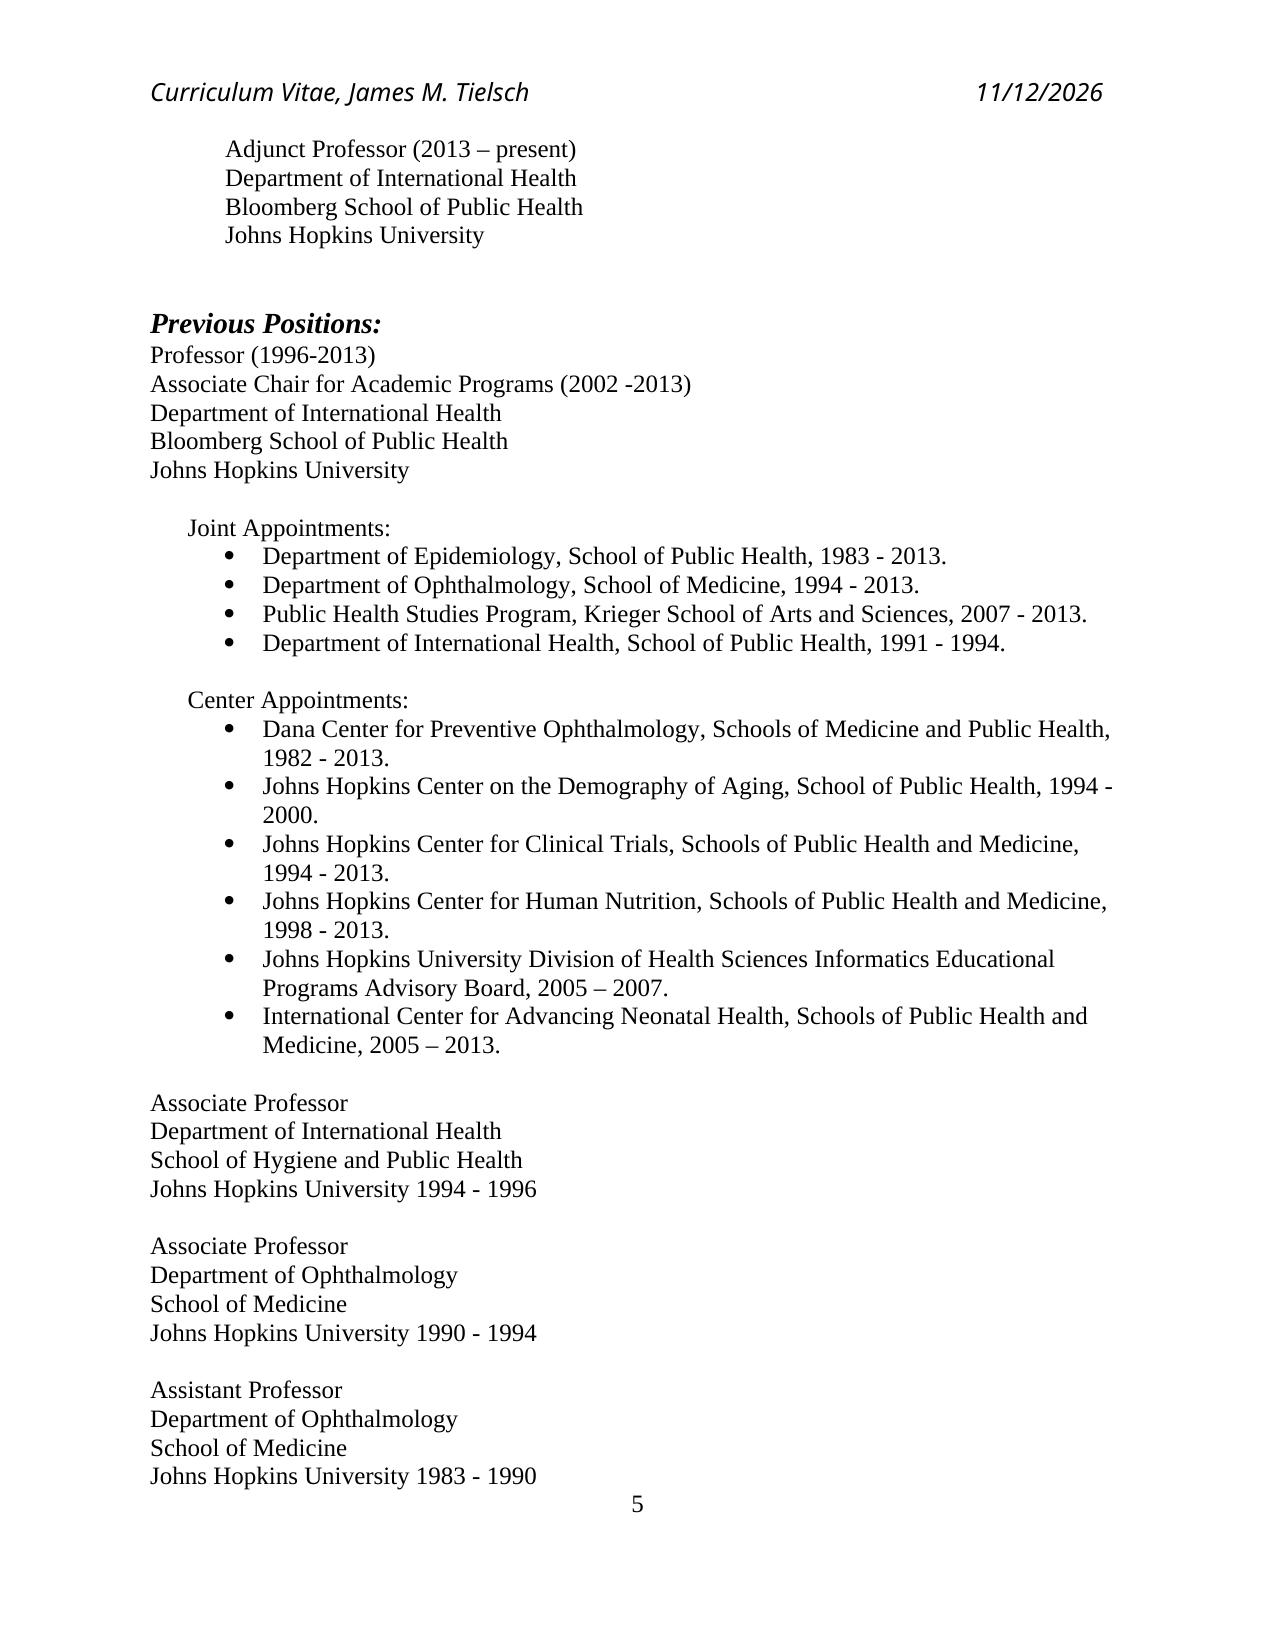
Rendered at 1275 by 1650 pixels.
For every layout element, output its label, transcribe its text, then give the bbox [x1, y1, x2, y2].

text Bloomberg School of Public Health [150, 192, 1125, 220]
text Professor (1996-2013) [150, 340, 1125, 369]
list Johns Hopkins Center for Clinical Trials, Schools of Public Health and Medicine, 1994 - 2013. [225, 829, 1125, 886]
text Department of Ophthalmology [150, 1260, 1125, 1289]
list Johns Hopkins Center on the Demography of Aging, School of Public Health, 1994 - 2000. [225, 771, 1125, 829]
text Associate Professor [150, 1088, 1125, 1116]
text Department of International Health [150, 1116, 1125, 1145]
text Associate Professor [150, 1231, 1125, 1260]
list Department of International Health, School of Public Health, 1991 - 1994. [225, 628, 1125, 656]
text Center Appointments: [150, 685, 1125, 714]
text Johns Hopkins University 1990 - 1994 [150, 1318, 1125, 1346]
list International Center for Advancing Neonatal Health, Schools of Public Health and Medicine, 2005 – 2013. [225, 1001, 1125, 1059]
list Department of Ophthalmology, School of Medicine, 1994 - 2013. [225, 570, 1125, 599]
text School of Medicine [150, 1433, 1125, 1461]
text Johns Hopkins University [150, 455, 1125, 484]
list Department of Epidemiology, School of Public Health, 1983 - 2013. [225, 541, 1125, 570]
text Assistant Professor [150, 1375, 1125, 1404]
list Public Health Studies Program, Krieger School of Arts and Sciences, 2007 - 2013. [225, 599, 1125, 628]
text Joint Appointments: [150, 513, 1125, 541]
subtitle Previous Positions: [150, 307, 1125, 340]
text Associate Chair for Academic Programs (2002 -2013) [150, 369, 1125, 398]
list Dana Center for Preventive Ophthalmology, Schools of Medicine and Public Health, 1982 - 2013. [225, 714, 1125, 771]
text School of Hygiene and Public Health [150, 1145, 1125, 1174]
text Bloomberg School of Public Health [150, 426, 1125, 455]
text Johns Hopkins University 1994 - 1996 [150, 1174, 1125, 1203]
list Johns Hopkins Center for Human Nutrition, Schools of Public Health and Medicine, 1998 - 2013. [225, 886, 1125, 944]
text Department of International Health [150, 163, 1125, 192]
text School of Medicine [150, 1289, 1125, 1318]
text Department of Ophthalmology [150, 1404, 1125, 1433]
text Johns Hopkins University [150, 220, 1125, 249]
text Department of International Health [150, 398, 1125, 426]
list Johns Hopkins University Division of Health Sciences Informatics Educational Programs Advisory Board, 2005 – 2007. [225, 944, 1125, 1001]
text Adjunct Professor (2013 – present) [150, 134, 1125, 163]
text Johns Hopkins University 1983 - 1990 [150, 1461, 1125, 1490]
